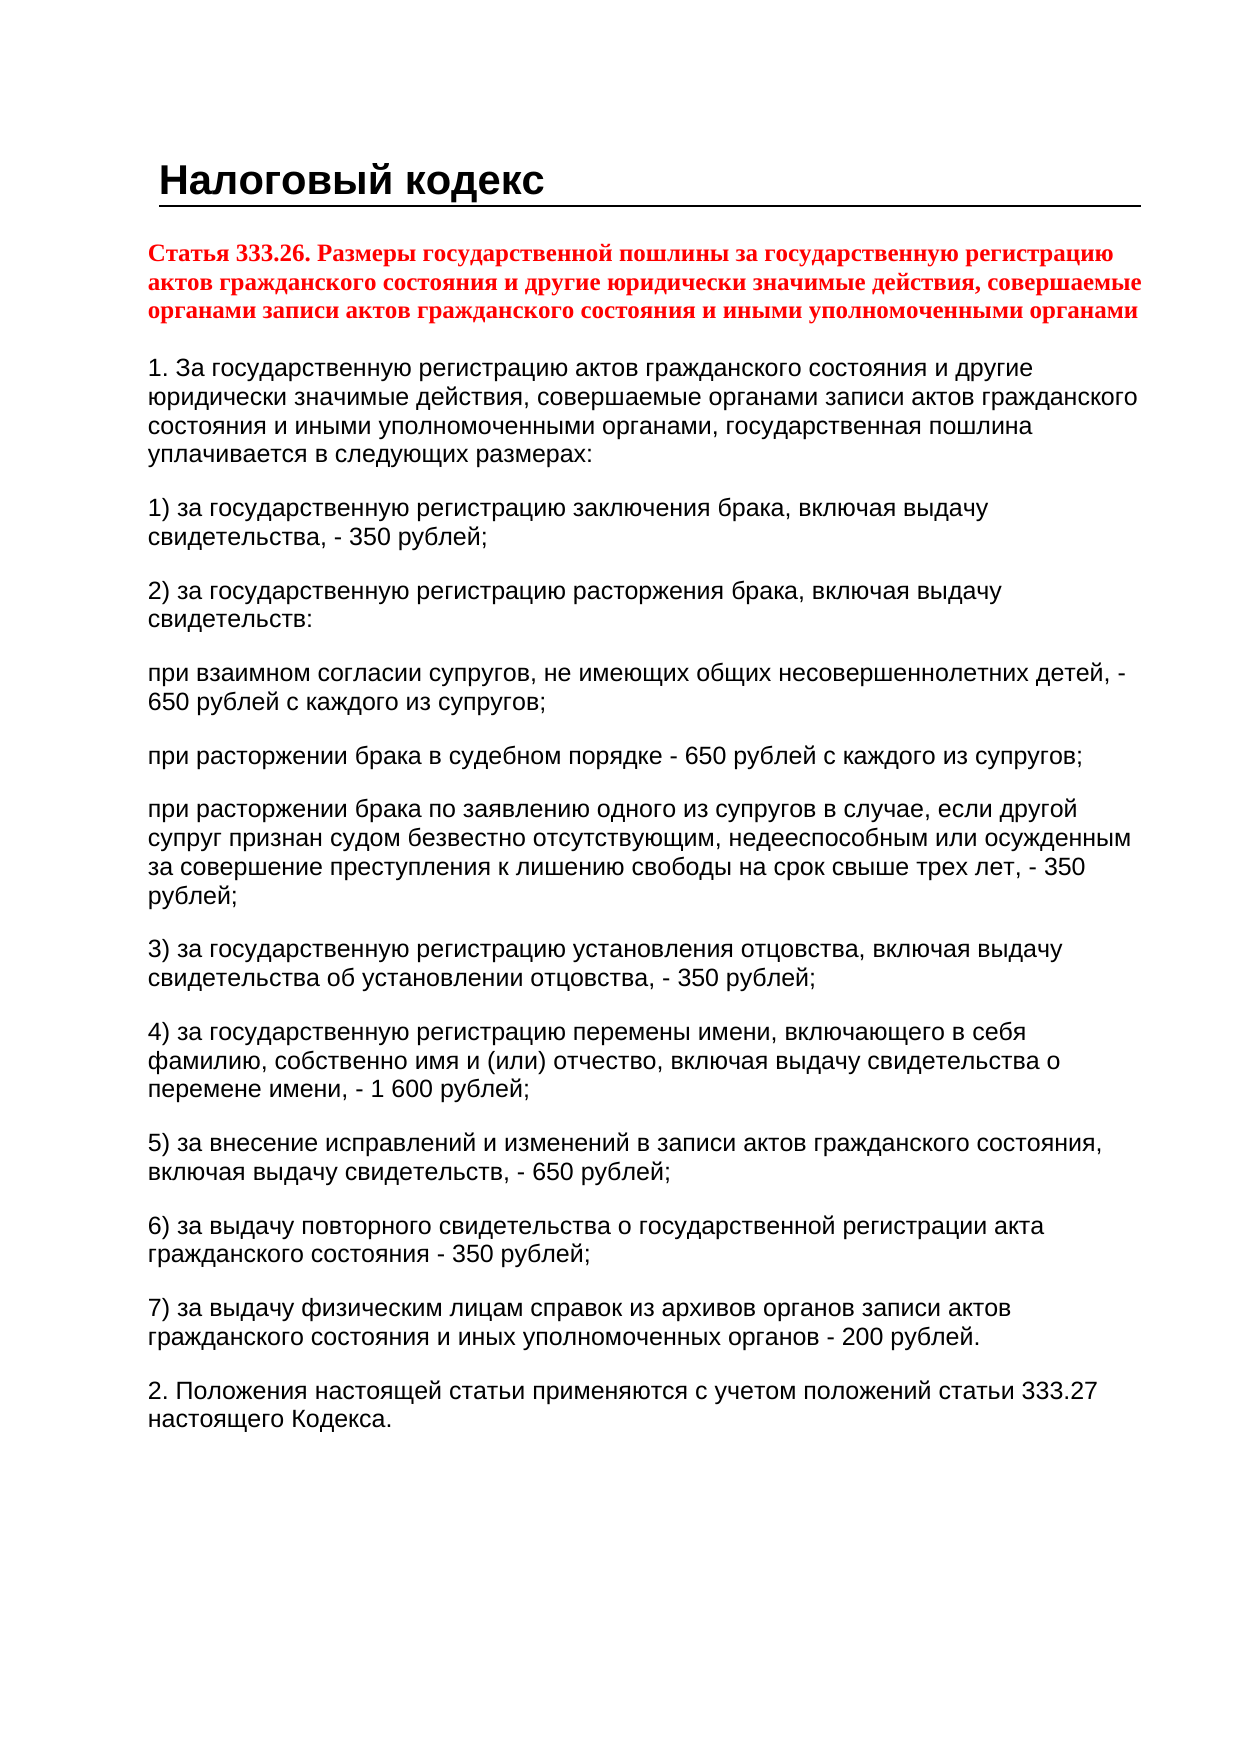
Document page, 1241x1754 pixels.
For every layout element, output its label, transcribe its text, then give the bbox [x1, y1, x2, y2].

subtitle Статья 333.26. Размеры государственной пошлины за государственную регистрацию актов гражданского состояния и другие юридически значимые действия, совершаемые органами записи актов гражданского состояния и иными уполномоченными органами [148, 238, 1152, 324]
subtitle Налоговый кодекс [158, 155, 1141, 207]
text 7) за выдачу физическим лицам справок из архивов органов записи актов гражданского состояния и иных уполномоченных органов - 200 рублей. [148, 1293, 1152, 1351]
text 1) за государственную регистрацию заключения брака, включая выдачу свидетельства, - 350 рублей; [148, 493, 1152, 551]
text 5) за внесение исправлений и изменений в записи актов гражданского состояния, включая выдачу свидетельств, - 650 рублей; [148, 1128, 1152, 1186]
text 1. За государственную регистрацию актов гражданского состояния и другие юридически значимые действия, совершаемые органами записи актов гражданского состояния и иными уполномоченными органами, государственная пошлина уплачивается в следующих размерах: [148, 353, 1152, 468]
text при расторжении брака в судебном порядке - 650 рублей с каждого из супругов; [148, 741, 1152, 769]
text 2. Положения настоящей статьи применяются с учетом положений статьи 333.27 настоящего Кодекса. [148, 1376, 1152, 1433]
text 6) за выдачу повторного свидетельства о государственной регистрации акта гражданского состояния - 350 рублей; [148, 1211, 1152, 1268]
text 4) за государственную регистрацию перемены имени, включающего в себя фамилию, собственно имя и (или) отчество, включая выдачу свидетельства о перемене имени, - 1 600 рублей; [148, 1017, 1152, 1103]
text 2) за государственную регистрацию расторжения брака, включая выдачу свидетельств: [148, 576, 1152, 633]
text при расторжении брака по заявлению одного из супругов в случае, если другой супруг признан судом безвестно отсутствующим, недееспособным или осужденным за совершение преступления к лишению свободы на срок свыше трех лет, - 350 рублей; [148, 794, 1152, 909]
text при взаимном согласии супругов, не имеющих общих несовершеннолетних детей, - 650 рублей с каждого из супругов; [148, 658, 1152, 716]
text 3) за государственную регистрацию установления отцовства, включая выдачу свидетельства об установлении отцовства, - 350 рублей; [148, 934, 1152, 992]
